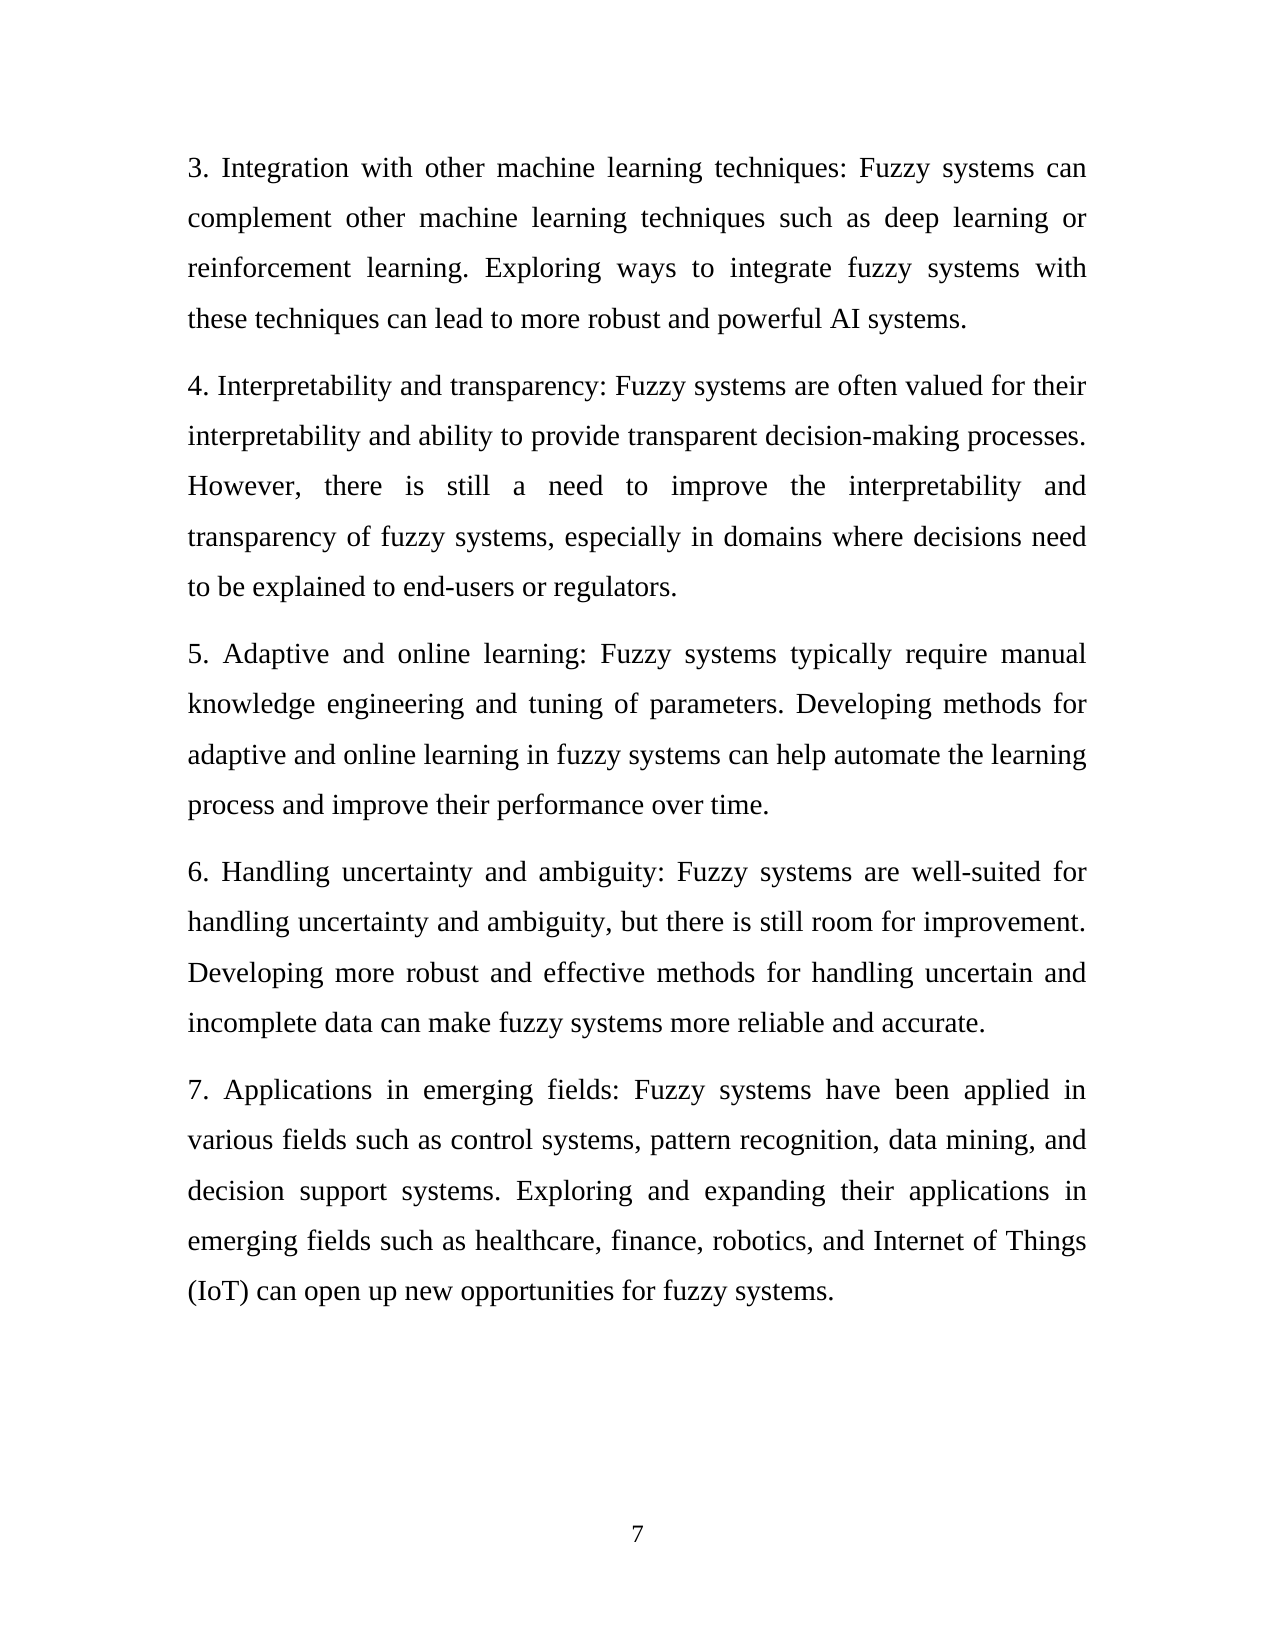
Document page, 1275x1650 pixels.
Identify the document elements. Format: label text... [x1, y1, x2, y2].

text 6. Handling uncertainty and ambiguity: Fuzzy systems are well-suited for handling uncertainty and ambiguity, but there is still room for improvement. Developing more robust and effective methods for handling uncertain and incomplete data can make fuzzy systems more reliable and accurate. [187, 854, 1087, 1038]
text 3. Integration with other machine learning techniques: Fuzzy systems can complement other machine learning techniques such as deep learning or reinforcement learning. Exploring ways to integrate fuzzy systems with these techniques can lead to more robust and powerful AI systems. [187, 150, 1087, 334]
text 4. Interpretability and transparency: Fuzzy systems are often valued for their interpretability and ability to provide transparent decision-making processes. However, there is still a need to improve the interpretability and transparency of fuzzy systems, especially in domains where decisions need to be explained to end-users or regulators. [187, 368, 1087, 603]
text 5. Adaptive and online learning: Fuzzy systems typically require manual knowledge engineering and tuning of parameters. Developing methods for adaptive and online learning in fuzzy systems can help automate the learning process and improve their performance over time. [187, 636, 1087, 821]
text 7. Applications in emerging fields: Fuzzy systems have been applied in various fields such as control systems, pattern recognition, data mining, and decision support systems. Exploring and expanding their applications in emerging fields such as healthcare, finance, robotics, and Internet of Things (IoT) can open up new opportunities for fuzzy systems. [187, 1072, 1087, 1307]
